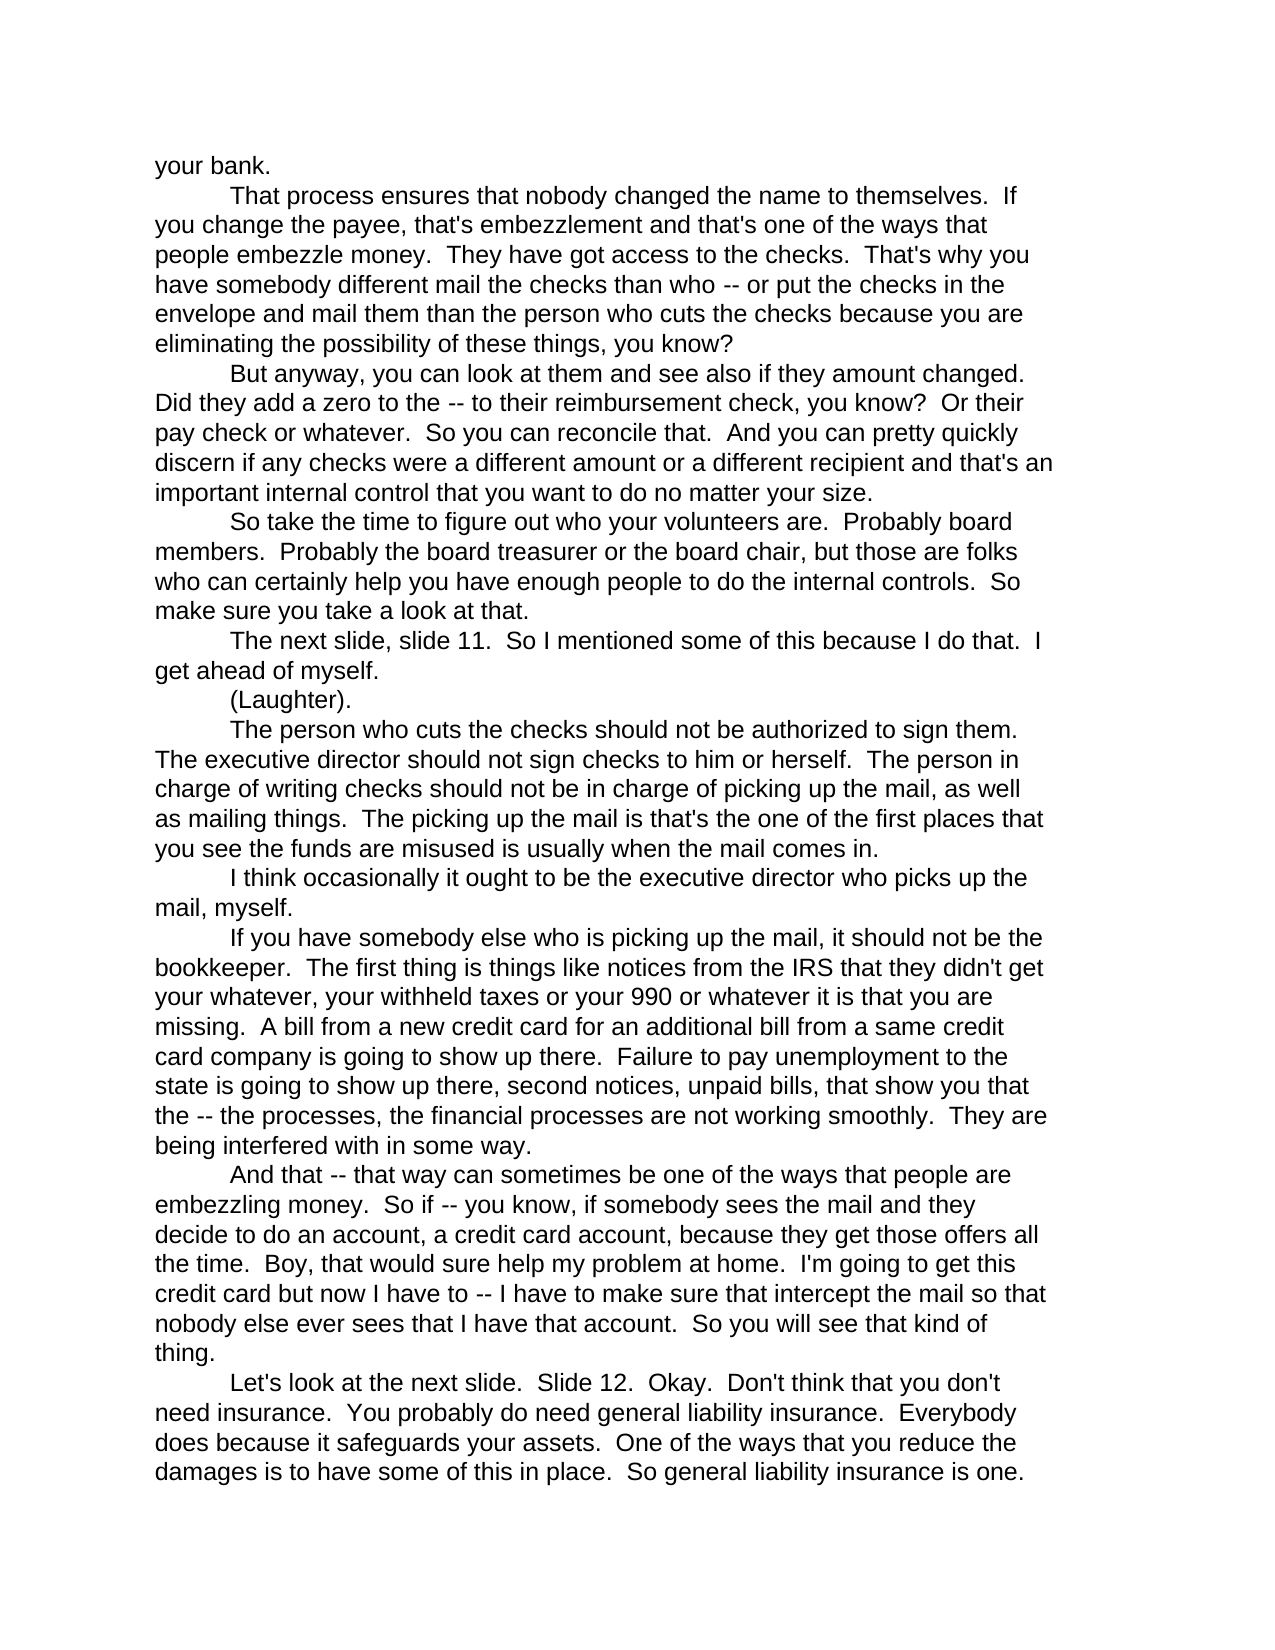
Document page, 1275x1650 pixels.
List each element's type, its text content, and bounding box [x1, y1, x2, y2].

text So take the time to figure out who your volunteers are. Probably board members. Probably the board treasurer or the board chair, but those are folks who can certainly help you have enough people to do the internal controls. So make sure you take a look at that. [154, 506, 1054, 625]
text (Laughter). [154, 684, 1054, 714]
text The person who cuts the checks should not be authorized to sign them. The executive director should not sign checks to him or herself. The person in charge of writing checks should not be in charge of picking up the mail, as well as mailing things. The picking up the mail is that's the one of the first places that you see the funds are misused is usually when the mail comes in. [154, 714, 1054, 862]
text I think occasionally it ought to be the executive director who picks up the mail, myself. [154, 862, 1054, 922]
text The next slide, slide 11. So I mentioned some of this because I do that. I get ahead of myself. [154, 625, 1054, 684]
text That process ensures that nobody changed the name to themselves. If you change the payee, that's embezzlement and that's one of the ways that people embezzle money. They have got access to the checks. That's why you have somebody different mail the checks than who -- or put the checks in the envelope and mail them than the person who cuts the checks because you are eliminating the possibility of these things, you know? [154, 180, 1054, 358]
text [154, 1367, 1054, 1486]
text And that -- that way can sometimes be one of the ways that people are embezzling money. So if -- you know, if somebody sees the mail and they decide to do an account, a credit card account, because they get those offers all the time. Boy, that would sure help my problem at home. I'm going to get this credit card but now I have to -- I have to make sure that intercept the mail so that nobody else ever sees that I have that account. So you will see that kind of thing. [154, 1159, 1054, 1367]
text If you have somebody else who is picking up the mail, it should not be the bookkeeper. The first thing is things like notices from the IRS that they didn't get your whatever, your withheld taxes or your 990 or whatever it is that you are missing. A bill from a new credit card for an additional bill from a same credit card company is going to show up there. Failure to pay unemployment to the state is going to show up there, second notices, unpaid bills, that show you that the -- the processes, the financial processes are not working smoothly. They are being interfered with in some way. [154, 922, 1054, 1159]
text But anyway, you can look at them and see also if they amount changed. Did they add a zero to the -- to their reimbursement check, you know? Or their pay check or whatever. So you can reconcile that. And you can pretty quickly discern if any checks were a different amount or a different recipient and that's an important internal control that you want to do no matter your size. [154, 358, 1054, 506]
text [154, 150, 1054, 180]
